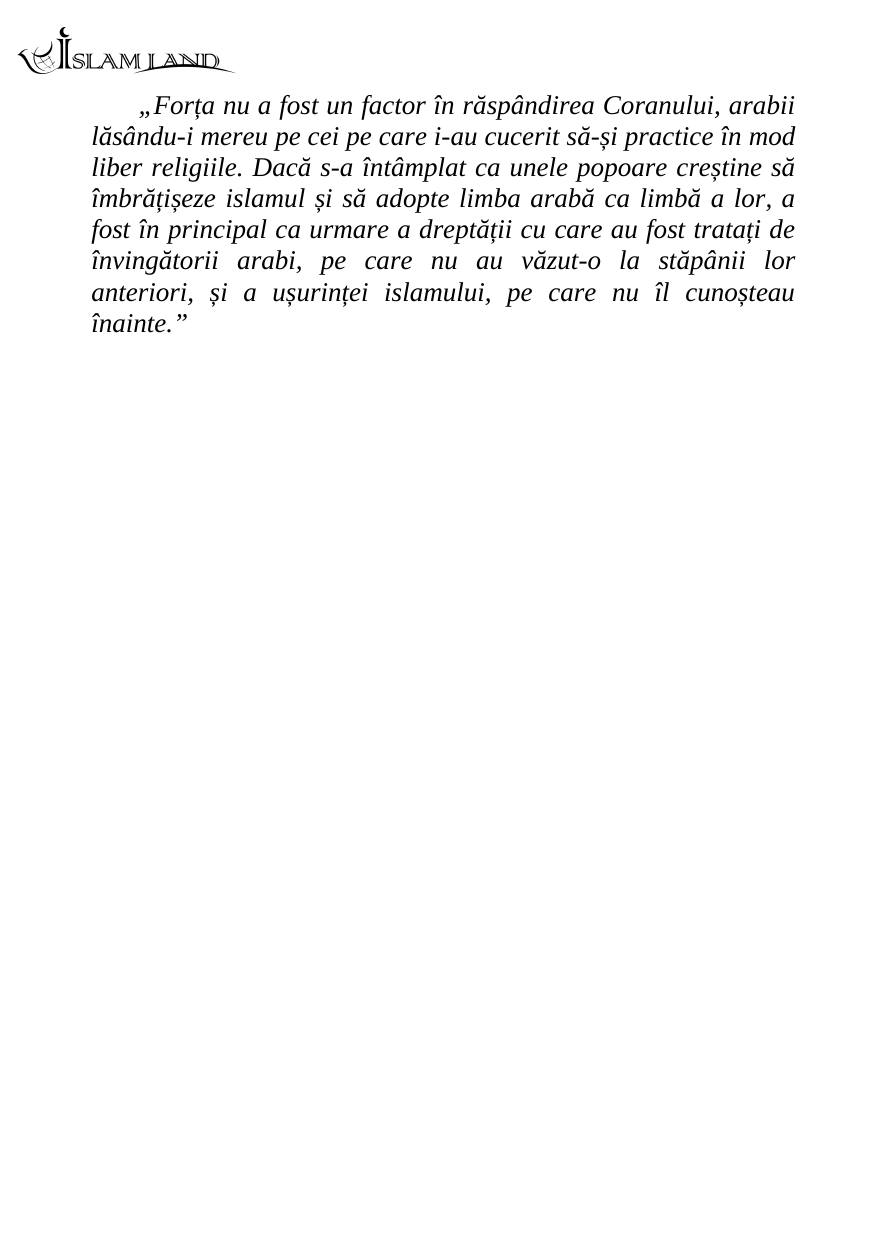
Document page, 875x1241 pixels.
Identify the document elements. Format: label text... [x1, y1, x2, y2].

text „Forța nu a fost un factor în răspândirea Coranului, arabii lăsându-i mereu pe cei pe care i-au cucerit să-și practice în mod liber religiile. Dacă s-a întâmplat ca unele popoare creștine să îmbrățișeze islamul și să adopte limba arabă ca limbă a lor, a fost în principal ca urmare a dreptății cu care au fost tratați de învingătorii arabi, pe care nu au văzut-o la stăpânii lor anteriori, și a ușurinței islamului, pe care nu îl cunoșteau înainte.” [91, 89, 799, 338]
picture [17, 27, 237, 74]
